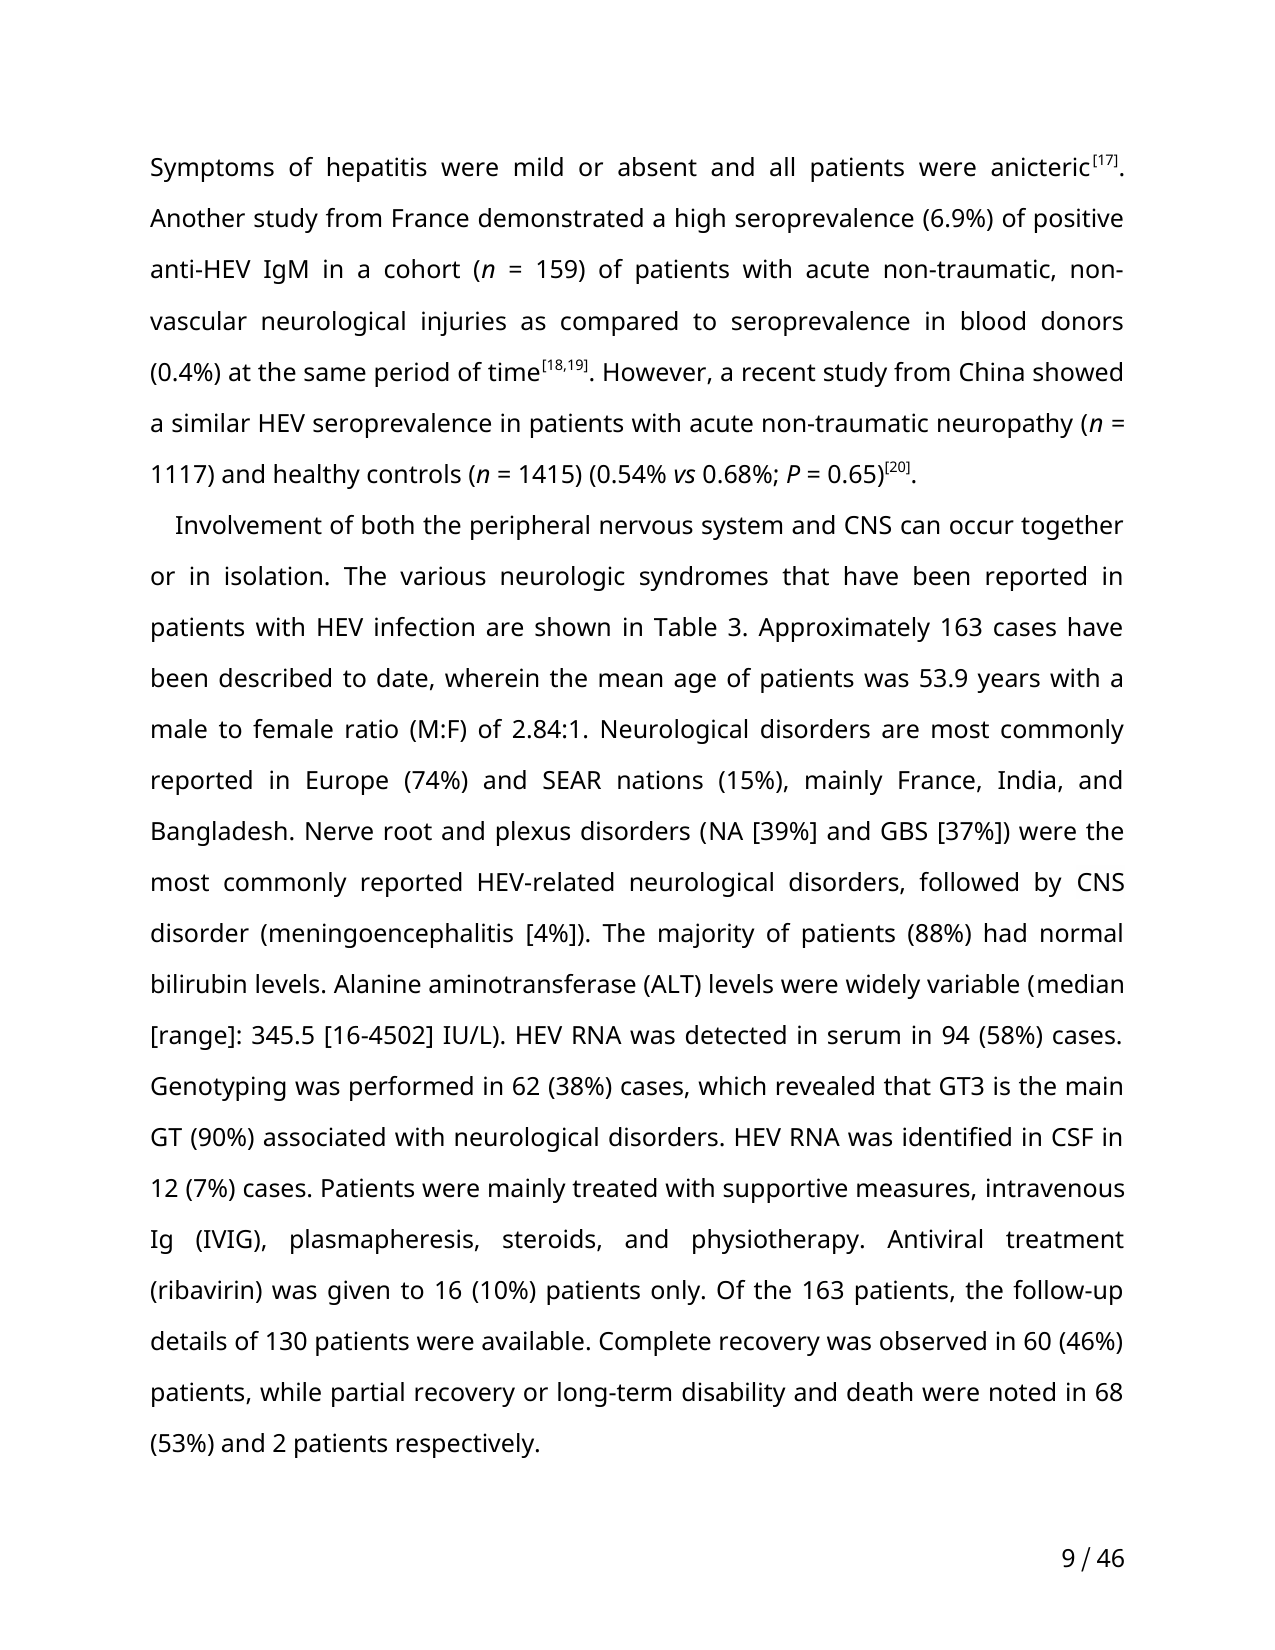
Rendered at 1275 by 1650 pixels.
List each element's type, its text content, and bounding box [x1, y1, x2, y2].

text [150, 150, 1125, 490]
text Involvement of both the peripheral nervous system and CNS can occur together or in isolation. The various neurologic syndromes that have been reported in patients with HEV infection are shown in Table 3. Approximately 163 cases have been described to date, wherein the mean age of patients was 53.9 years with a male to female ratio (M:F) of 2.84:1. Neurological disorders are most commonly reported in Europe (74%) and SEAR nations (15%), mainly France, India, and Bangladesh. Nerve root and plexus disorders (NA [39%] and GBS [37%]) were the most commonly reported HEV-related neurological disorders, followed by CNS disorder (meningoencephalitis [4%]). The majority of patients (88%) had normal bilirubin levels. Alanine aminotransferase (ALT) levels were widely variable (median [range]: 345.5 [16-4502] IU/L). HEV RNA was detected in serum in 94 (58%) cases. Genotyping was performed in 62 (38%) cases, which revealed that GT3 is the main GT (90%) associated with neurological disorders. HEV RNA was identified in CSF in 12 (7%) cases. Patients were mainly treated with supportive measures, intravenous Ig (IVIG), plasmapheresis, steroids, and physiotherapy. Antiviral treatment (ribavirin) was given to 16 (10%) patients only. Of the 163 patients, the follow-up details of 130 patients were available. Complete recovery was observed in 60 (46%) patients, while partial recovery or long-term disability and death were noted in 68 (53%) and 2 patients respectively. [150, 507, 1125, 1460]
